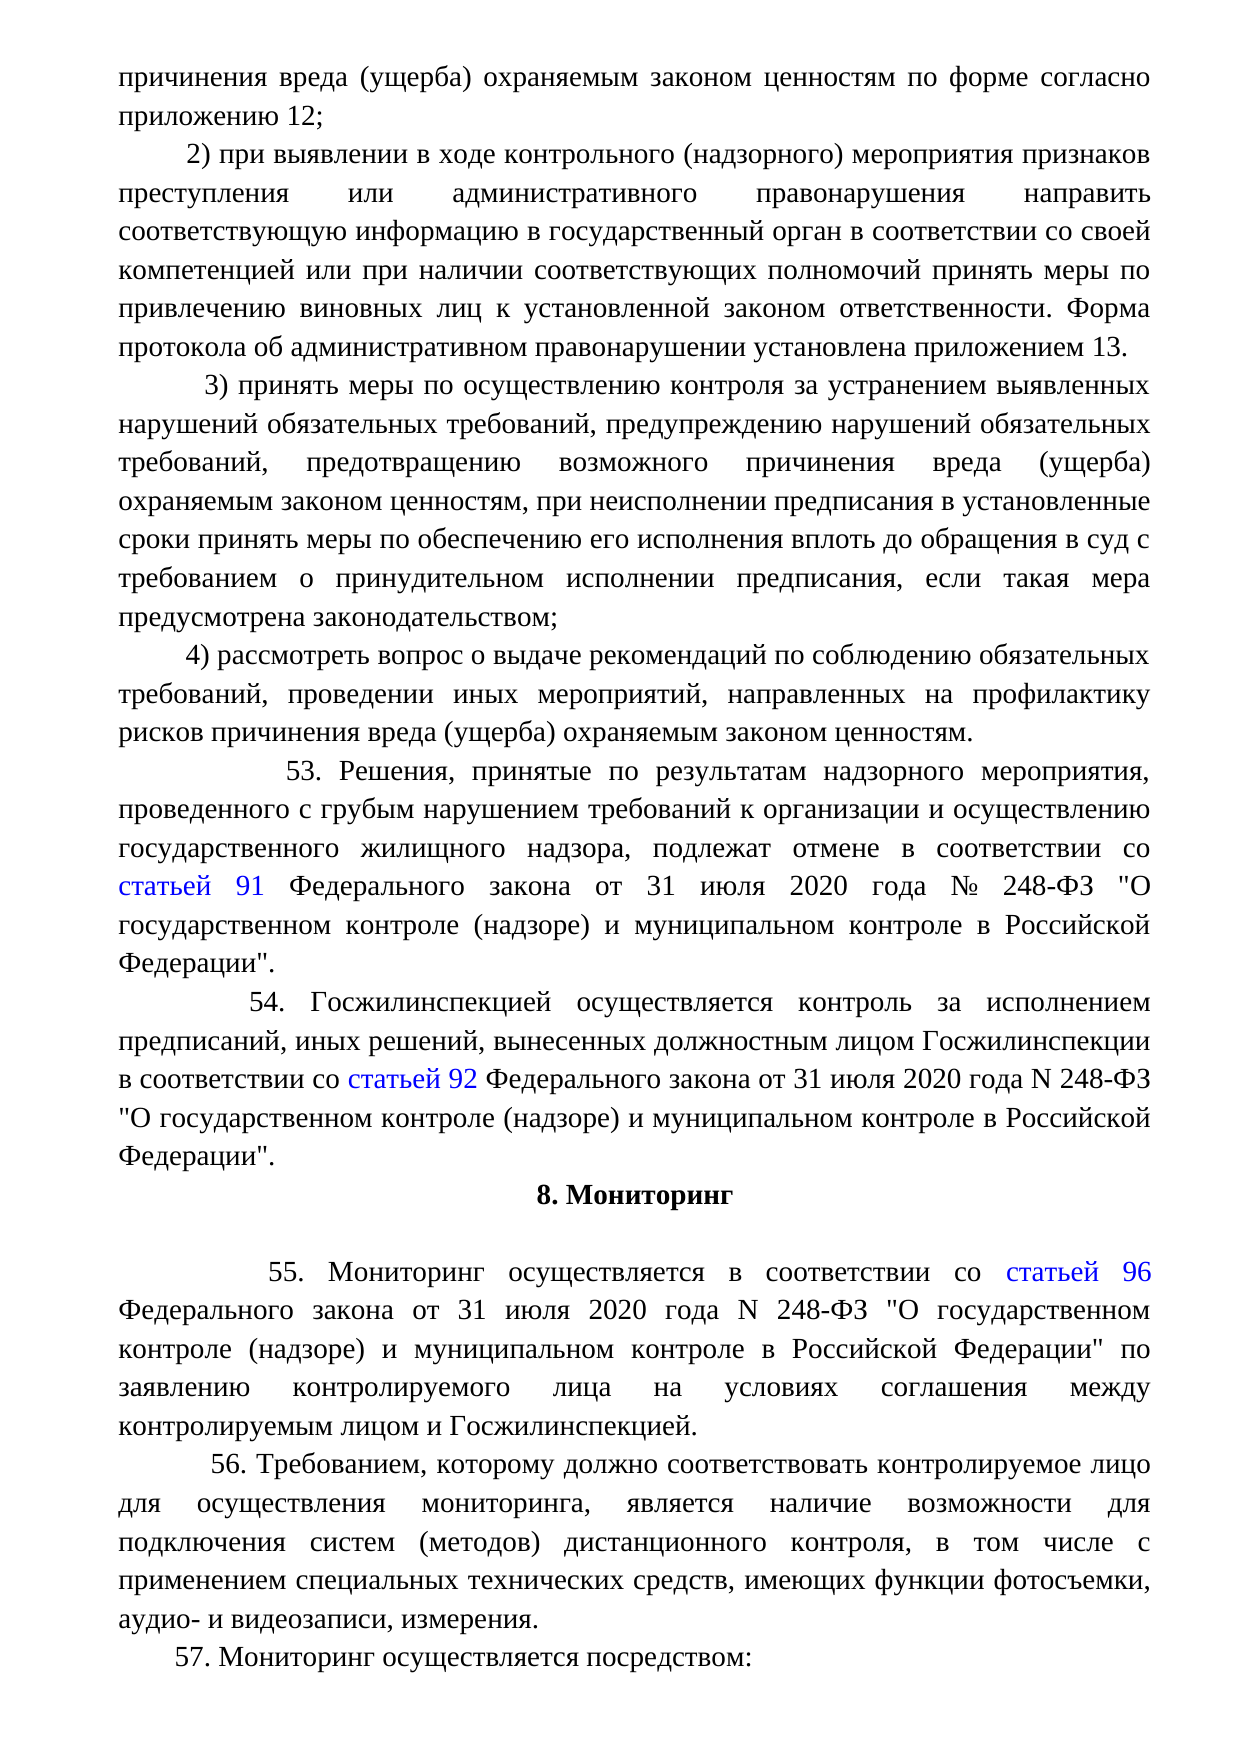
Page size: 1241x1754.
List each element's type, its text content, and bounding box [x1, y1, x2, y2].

text 54. Госжилинспекцией осуществляется контроль за исполнением предписаний, иных решений, вынесенных должностным лицом Госжилинспекции в соответствии со статьей 92 Федерального закона от 31 июля 2020 года N 248-ФЗ "О государственном контроле (надзоре) и муниципальном контроле в Российской Федерации". [118, 984, 1152, 1172]
text 4) рассмотреть вопрос о выдаче рекомендаций по соблюдению обязательных требований, проведении иных мероприятий, направленных на профилактику рисков причинения вреда (ущерба) охраняемым законом ценностям. [118, 637, 1152, 748]
text 2) при выявлении в ходе контрольного (надзорного) мероприятия признаков преступления или административного правонарушения направить соответствующую информацию в государственный орган в соответствии со своей компетенцией или при наличии соответствующих полномочий принять меры по привлечению виновных лиц к установленной законом ответственности. Форма протокола об административном правонарушении установлена приложением 13. [118, 136, 1152, 362]
text 57. Мониторинг осуществляется посредством: [118, 1639, 1152, 1673]
text 55. Мониторинг осуществляется в соответствии со статьей 96 Федерального закона от 31 июля 2020 года N 248-ФЗ "О государственном контроле (надзоре) и муниципальном контроле в Российской Федерации" по заявлению контролируемого лица на условиях соглашения между контролируемым лицом и Госжилинспекцией. [118, 1254, 1152, 1442]
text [118, 59, 1152, 131]
text 8. Мониторинг [118, 1177, 1152, 1210]
text 56. Требованием, которому должно соответствовать контролируемое лицо для осуществления мониторинга, является наличие возможности для подключения систем (методов) дистанционного контроля, в том числе с применением специальных технических средств, имеющих функции фотосъемки, аудио- и видеозаписи, измерения. [118, 1447, 1152, 1634]
text 3) принять меры по осуществлению контроля за устранением выявленных нарушений обязательных требований, предупреждению нарушений обязательных требований, предотвращению возможного причинения вреда (ущерба) охраняемым законом ценностям, при неисполнении предписания в установленные сроки принять меры по обеспечению его исполнения вплоть до обращения в суд с требованием о принудительном исполнении предписания, если такая мера предусмотрена законодательством; [118, 367, 1152, 632]
text 53. Решения, принятые по результатам надзорного мероприятия, проведенного с грубым нарушением требований к организации и осуществлению государственного жилищного надзора, подлежат отмене в соответствии со статьей 91 Федерального закона от 31 июля 2020 года № 248-ФЗ "О государственном контроле (надзоре) и муниципальном контроле в Российской Федерации". [118, 753, 1152, 979]
